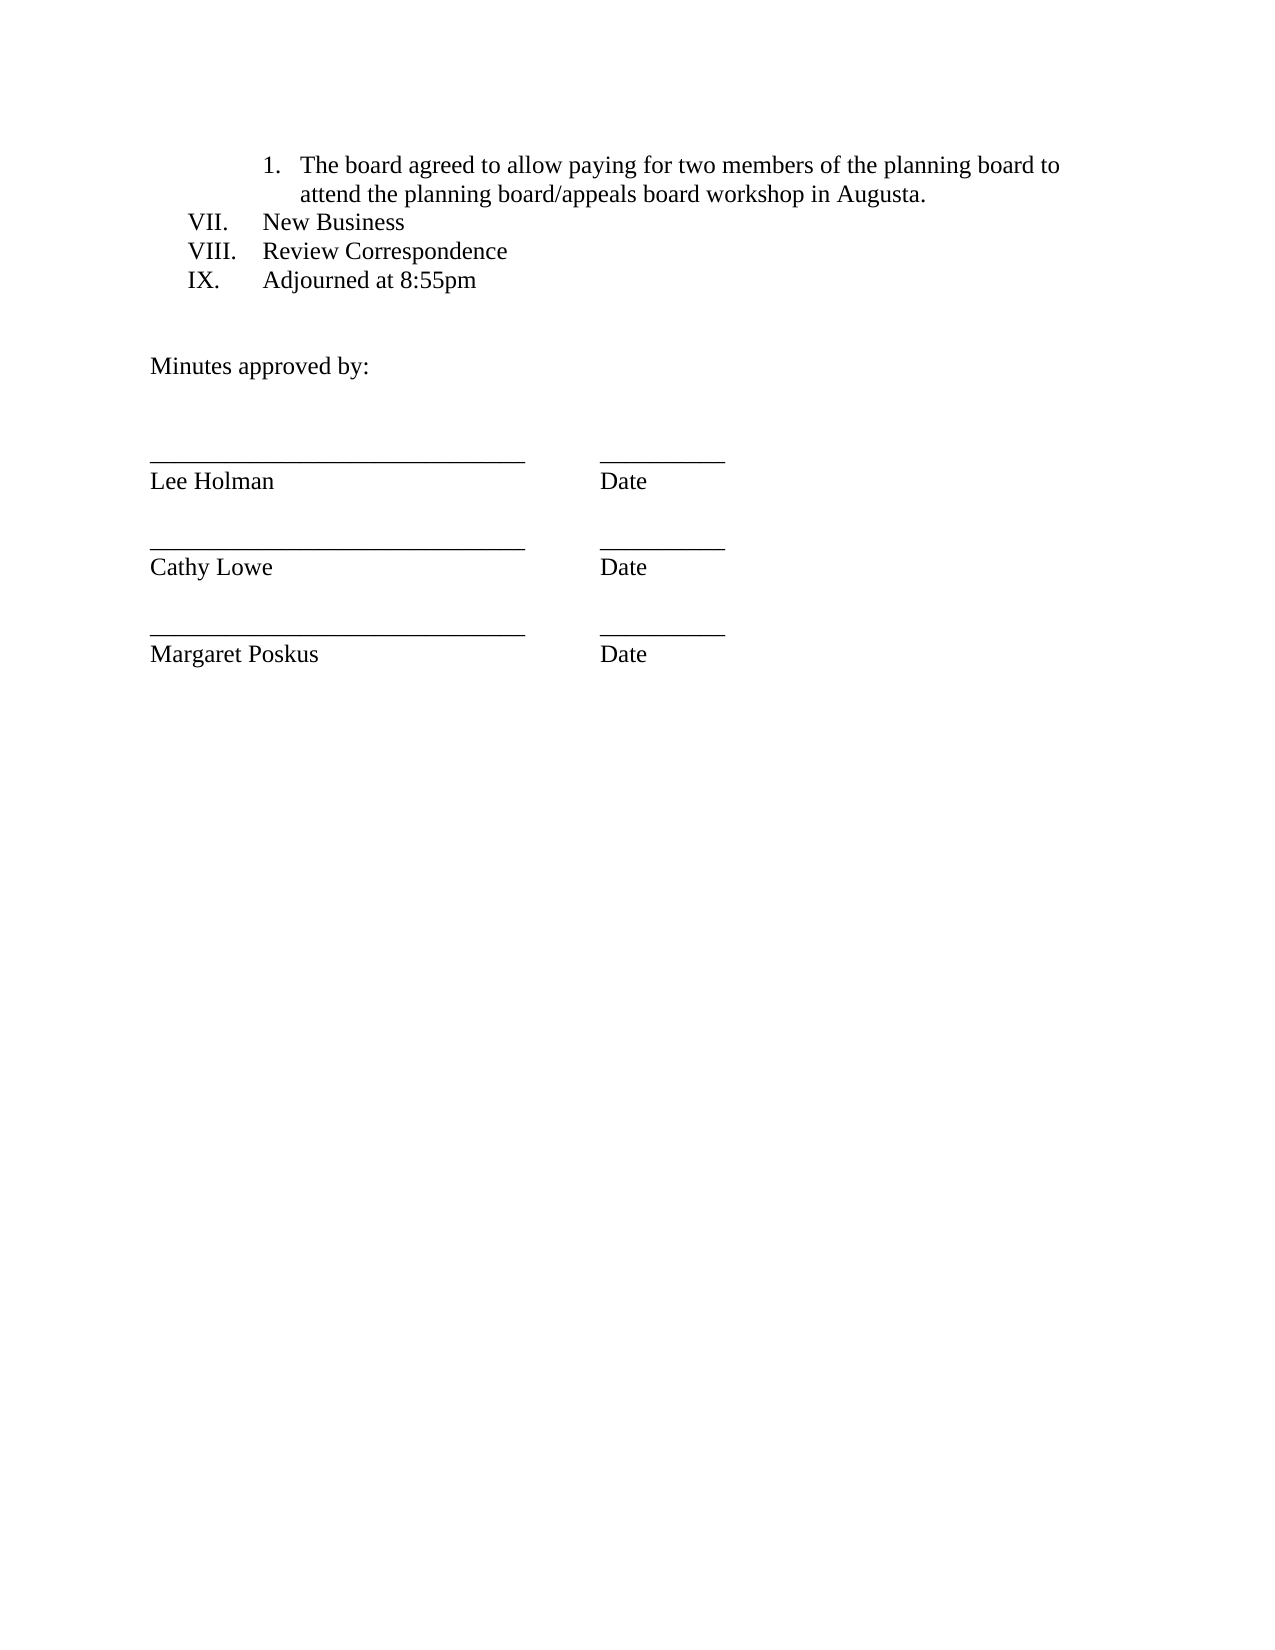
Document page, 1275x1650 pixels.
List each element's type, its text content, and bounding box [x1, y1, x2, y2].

text Cathy Lowe Date [150, 552, 1125, 581]
text Minutes approved by: [150, 351, 1125, 380]
text Lee Holman Date [150, 466, 1125, 495]
list Adjourned at 8:55pm [187, 265, 1125, 294]
list The board agreed to allow paying for two members of the planning board to attend the planning board/appeals board workshop in Augusta. [262, 150, 1125, 207]
list Review Correspondence [187, 236, 1125, 265]
list New Business [187, 207, 1125, 236]
text Margaret Poskus Date [150, 639, 1125, 667]
text ______________________________ __________ [150, 610, 1125, 639]
text ______________________________ __________ [150, 437, 1125, 466]
text ______________________________ __________ [150, 524, 1125, 552]
